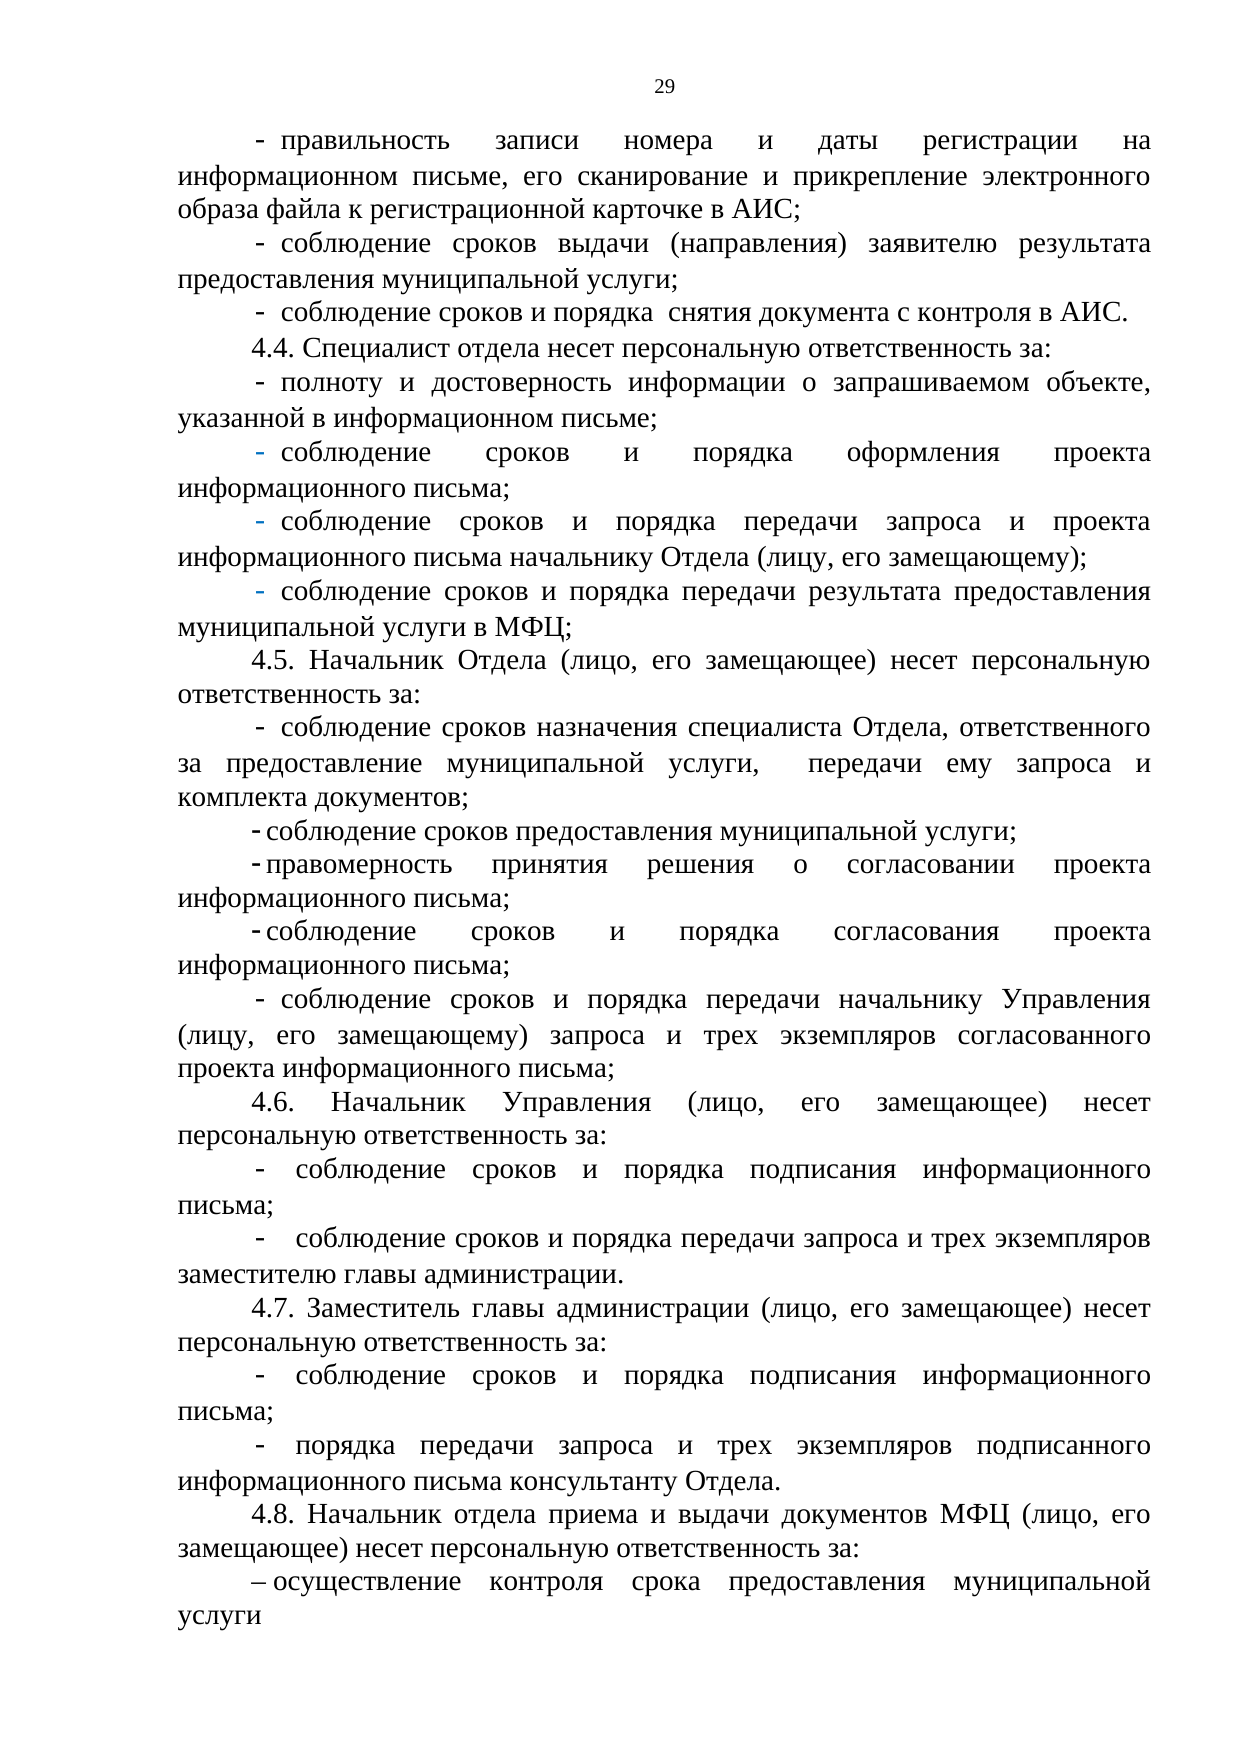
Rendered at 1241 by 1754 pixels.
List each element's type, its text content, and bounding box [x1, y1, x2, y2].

text 4.8. Начальник отдела приема и выдачи документов МФЦ (лицо, его замещающее) несет персональную ответственность за: [177, 1496, 1152, 1563]
text 4.5. Начальник Отдела (лицо, его замещающее) несет персональную ответственность за: [177, 642, 1152, 709]
text – осуществление контроля срока предоставления муниципальной услуги [177, 1563, 1152, 1631]
list правомерность принятия решения о согласовании проекта информационного письма; [177, 846, 1152, 913]
list соблюдение сроков и порядка согласования проекта информационного письма; [177, 913, 1152, 981]
text 4.7. Заместитель главы администрации (лицо, его замещающее) несет персональную ответственность за: [177, 1290, 1152, 1357]
list соблюдение сроков и порядка оформления проекта информационного письма; [177, 434, 1152, 503]
list полноту и достоверность информации о запрашиваемом объекте, указанной в информационном письме; [177, 364, 1152, 434]
list правильность записи номера и даты регистрации на информационном письме, его сканирование и прикрепление электронного образа файла к регистрационной карточке в АИС; [177, 122, 1152, 225]
list соблюдение сроков и порядка передачи результата предоставления муниципальной услуги в МФЦ; [177, 573, 1152, 642]
list соблюдение сроков и порядка снятия документа с контроля в АИС. [177, 294, 1152, 331]
list соблюдение сроков предоставления муниципальной услуги; [177, 813, 1152, 846]
list соблюдение сроков и порядка подписания информационного письма; [177, 1151, 1152, 1221]
list соблюдение сроков и порядка передачи запроса и трех экземпляров заместителю главы администрации. [177, 1221, 1152, 1290]
text 4.6. Начальник Управления (лицо, его замещающее) несет персональную ответственность за: [177, 1084, 1152, 1151]
list соблюдение сроков и порядка передачи начальнику Управления (лицу, его замещающему) запроса и трех экземпляров согласованного проекта информационного письма; [177, 981, 1152, 1084]
list соблюдение сроков назначения специалиста Отдела, ответственного за предоставление муниципальной услуги, передачи ему запроса и комплекта документов; [177, 709, 1152, 813]
list соблюдение сроков выдачи (направления) заявителю результата предоставления муниципальной услуги; [177, 225, 1152, 294]
list соблюдение сроков и порядка передачи запроса и проекта информационного письма начальнику Отдела (лицу, его замещающему); [177, 503, 1152, 573]
text 4.4. Специалист отдела несет персональную ответственность за: [177, 331, 1152, 364]
list порядка передачи запроса и трех экземпляров подписанного информационного письма консультанту Отдела. [177, 1427, 1152, 1496]
list соблюдение сроков и порядка подписания информационного письма; [177, 1357, 1152, 1427]
